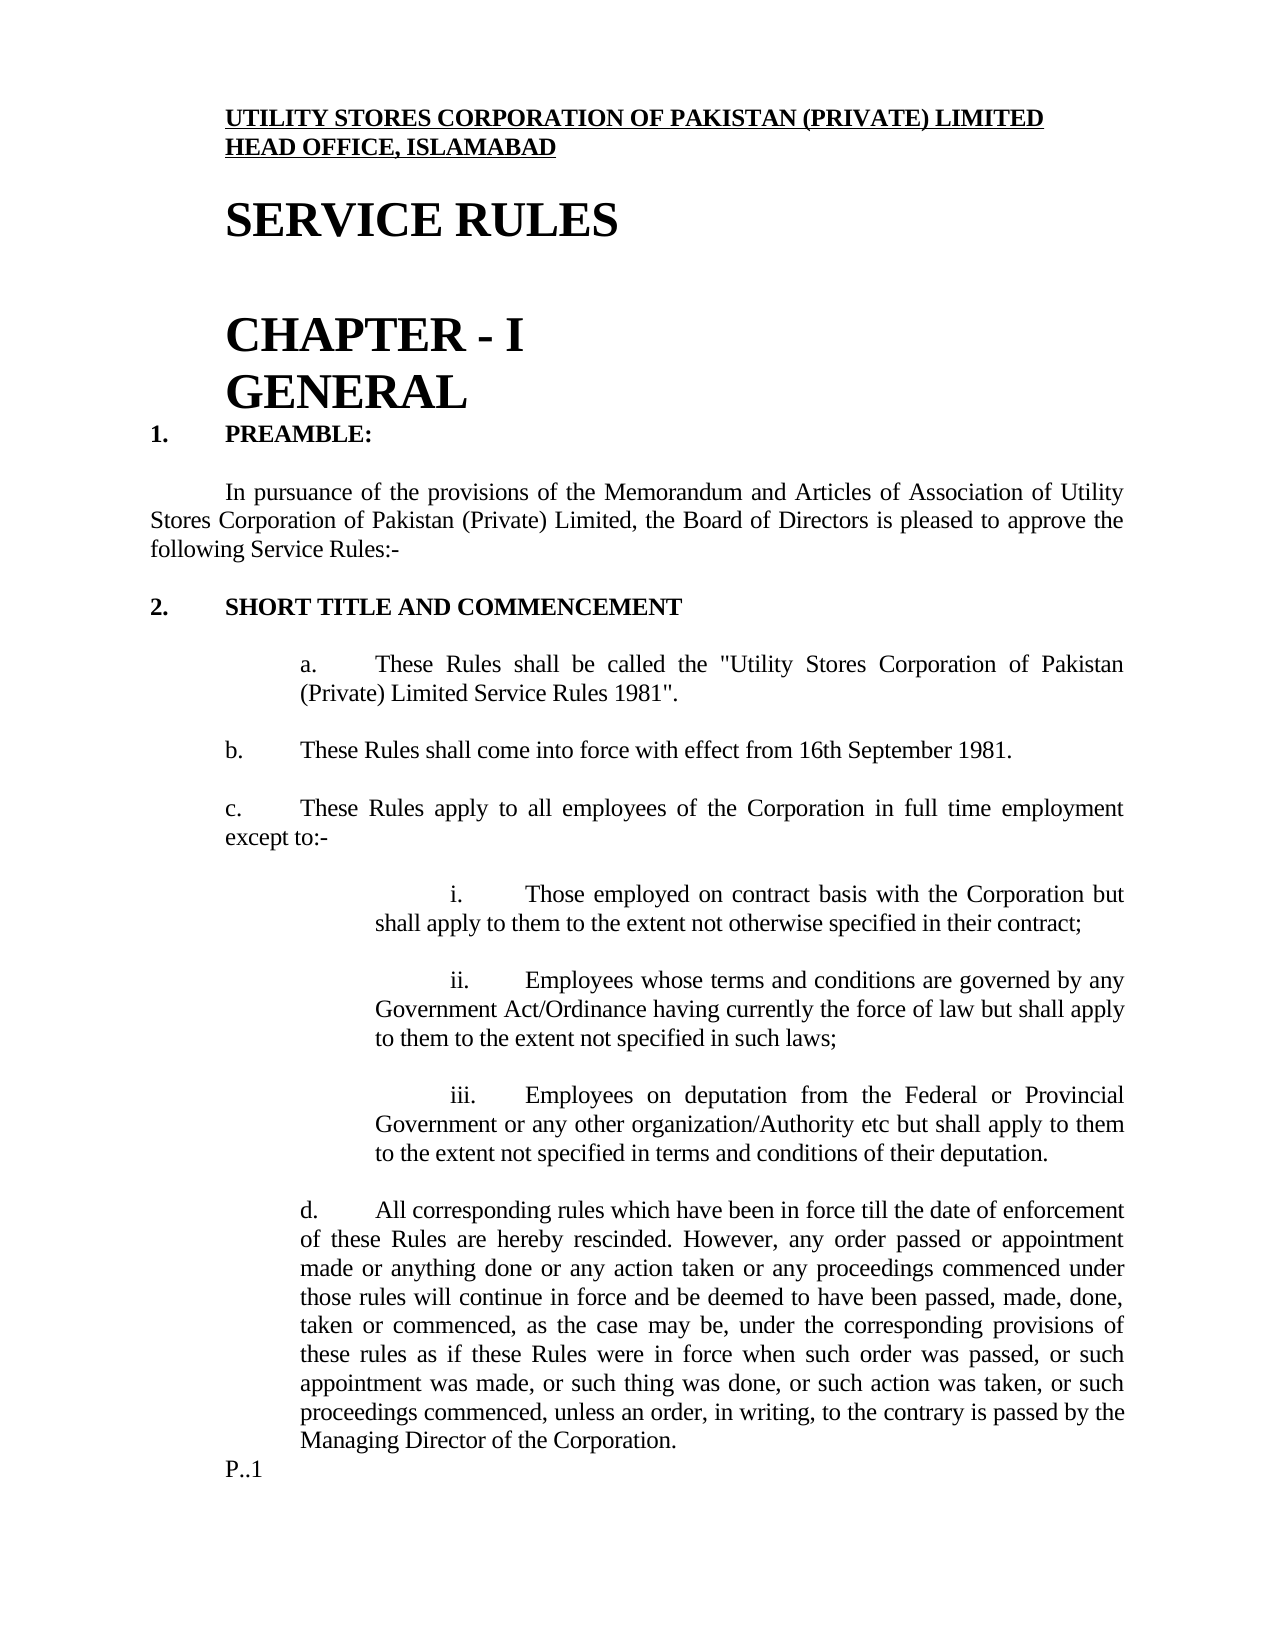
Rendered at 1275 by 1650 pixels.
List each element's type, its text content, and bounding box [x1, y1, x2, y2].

text c. These Rules apply to all employees of the Corporation in full time employment except to:- [150, 793, 1125, 851]
text b. These Rules shall come into force with effect from . [150, 736, 1125, 764]
text GENERAL [150, 362, 1125, 419]
text a. These Rules shall be called the "Utility Stores Corporation of (Private) Limited Service Rules 1981". [150, 649, 1125, 707]
text In pursuance of the provisions of the Memorandum and Articles of Association of Utility Stores Corporation of (Private) Limited, the Board of Directors is pleased to approve the following Service Rules:- [150, 477, 1125, 563]
text iii. Employees on deputation from the Federal or Provincial Government or any other organization/Authority etc but shall apply to them to the extent not specified in terms and conditions of their deputation. [150, 1081, 1125, 1167]
text 1. PREAMBLE: [150, 419, 1125, 448]
text d. All corresponding rules which have been in force till the date of enforcement of these Rules are hereby rescinded. However, any order passed or appointment made or anything done or any action taken or any proceedings commenced under those rules will continue in force and be deemed to have been passed, made, done, taken or commenced, as the case may be, under the corresponding provisions of these rules as if these Rules were in force when such order was passed, or such appointment was made, or such thing was done, or such action was taken, or such proceedings commenced, unless an order, in writing, to the contrary is passed by the Managing Director of the Corporation. [150, 1196, 1125, 1454]
text 2. SHORT TITLE AND COMMENCEMENT [150, 592, 1125, 621]
text i. Those employed on contract basis with the Corporation but shall apply to them to the extent not otherwise specified in their contract; [150, 879, 1125, 937]
text UTILITY STORES CORPORATION OF (PRIVATE) LIMITED [150, 103, 1125, 132]
text CHAPTER - I [150, 304, 1125, 362]
text ii. Employees whose terms and conditions are governed by any Government Act/Ordinance having currently the force of law but shall apply to them to the extent not specified in such laws; [150, 966, 1125, 1052]
text SERVICE RULES [150, 189, 1125, 247]
text HEAD OFFICE, [150, 132, 1125, 161]
text P..1 [150, 1454, 1125, 1483]
